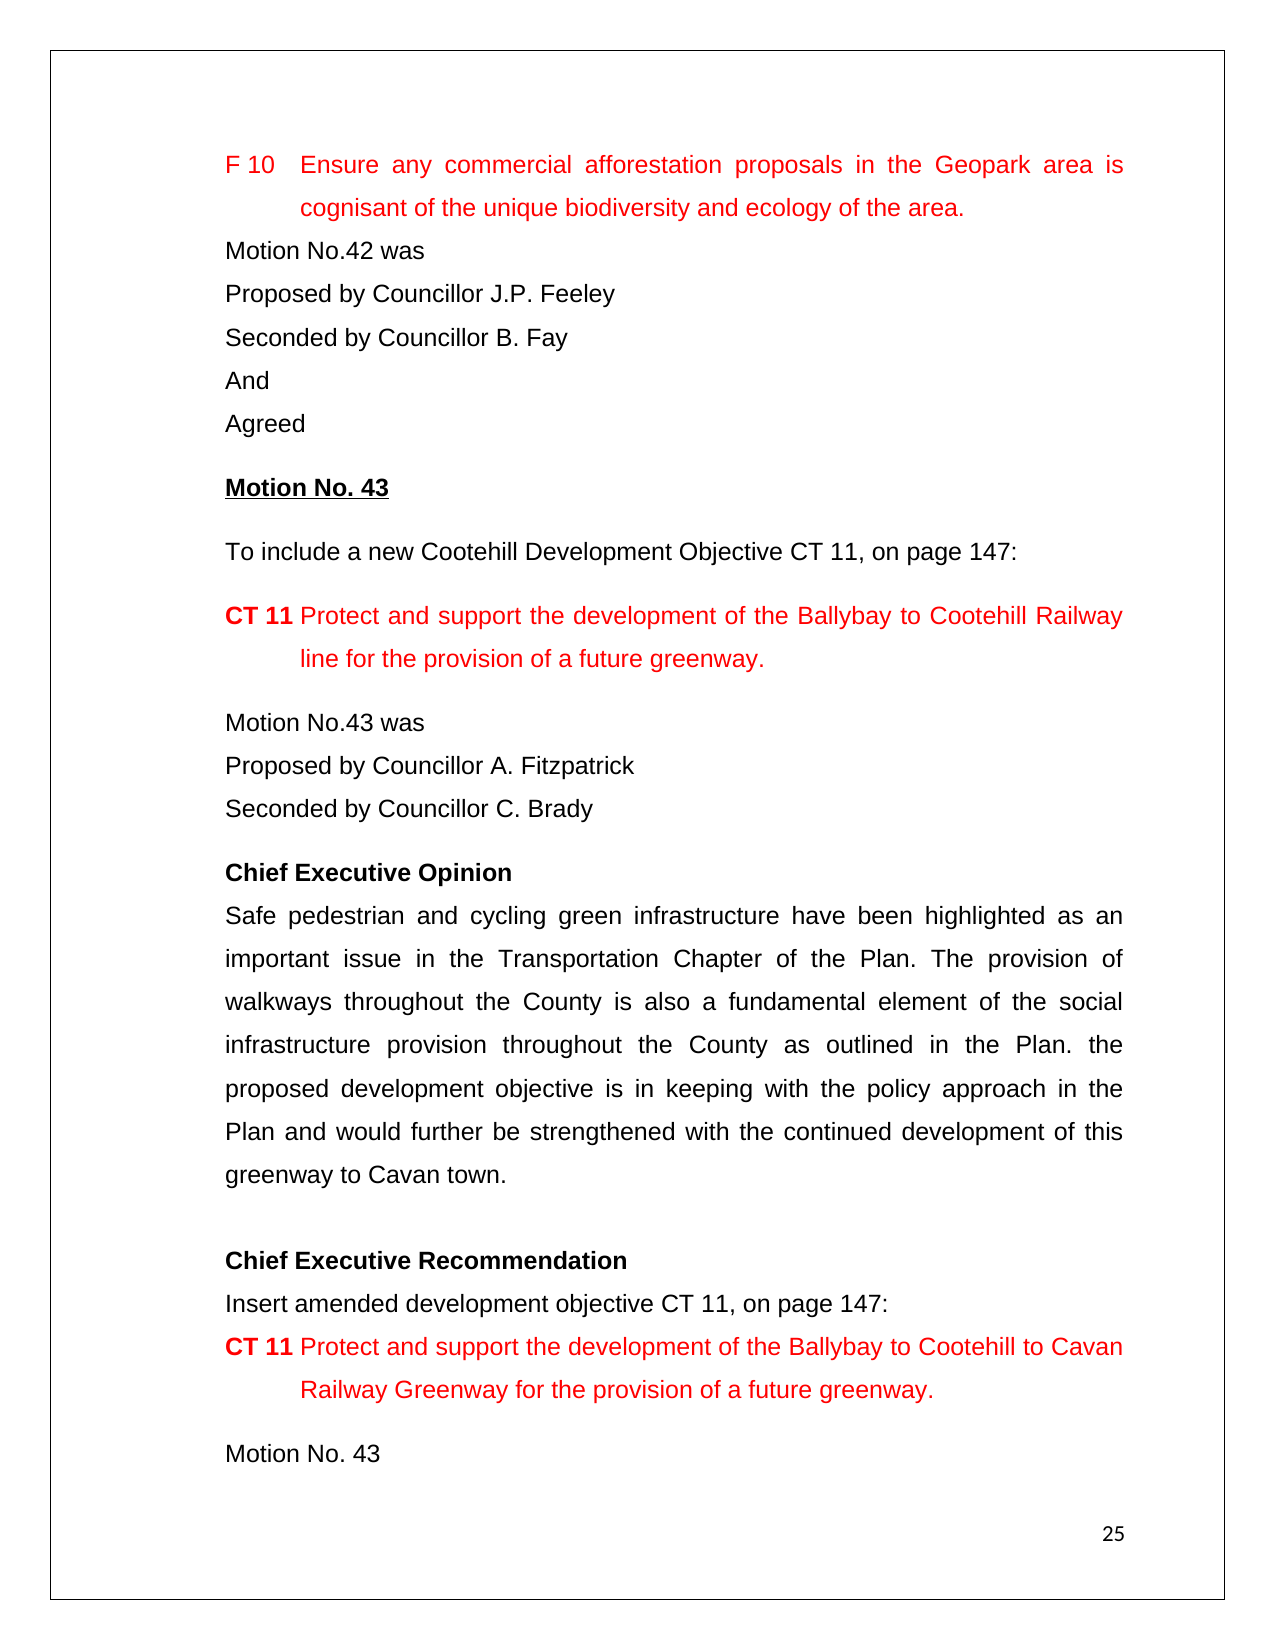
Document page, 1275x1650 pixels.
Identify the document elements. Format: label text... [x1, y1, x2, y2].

text Seconded by Councillor B. Fay [150, 322, 1125, 351]
text Chief Executive Opinion [150, 858, 1125, 887]
text Seconded by Councillor C. Brady [150, 794, 1125, 823]
text Motion No. 43 [225, 1439, 1125, 1468]
text F 10 Ensure any commercial afforestation proposals in the Geopark area is cognisant of the unique biodiversity and ecology of the area. [225, 150, 1125, 222]
text Safe pedestrian and cycling green infrastructure have been highlighted as an important issue in the Transportation Chapter of the Plan. The provision of walkways throughout the County is also a fundamental element of the social infrastructure provision throughout the County as outlined in the Plan. the proposed development objective is in keeping with the policy approach in the Plan and would further be strengthened with the continued development of this greenway to Cavan town. [225, 901, 1125, 1188]
text Motion No.43 was [225, 708, 1125, 736]
text To include a new Cootehill Development Objective CT 11, on page 147: [225, 537, 1125, 565]
text Insert amended development objective CT 11, on page 147: [150, 1289, 1125, 1318]
text Proposed by Councillor A. Fitzpatrick [150, 751, 1125, 779]
text CT 11 Protect and support the development of the Ballybay to Cootehill to Cavan Railway Greenway for the provision of a future greenway. [225, 1332, 1125, 1404]
text Motion No.42 was [225, 236, 1125, 265]
text Proposed by Councillor J.P. Feeley [150, 279, 1125, 308]
text Motion No. 43 [225, 473, 1125, 501]
text CT 11 Protect and support the development of the Ballybay to Cootehill Railway line for the provision of a future greenway. [225, 601, 1125, 672]
text Chief Executive Recommendation [150, 1246, 1125, 1275]
text And [150, 366, 1125, 394]
text Agreed [150, 409, 1125, 437]
